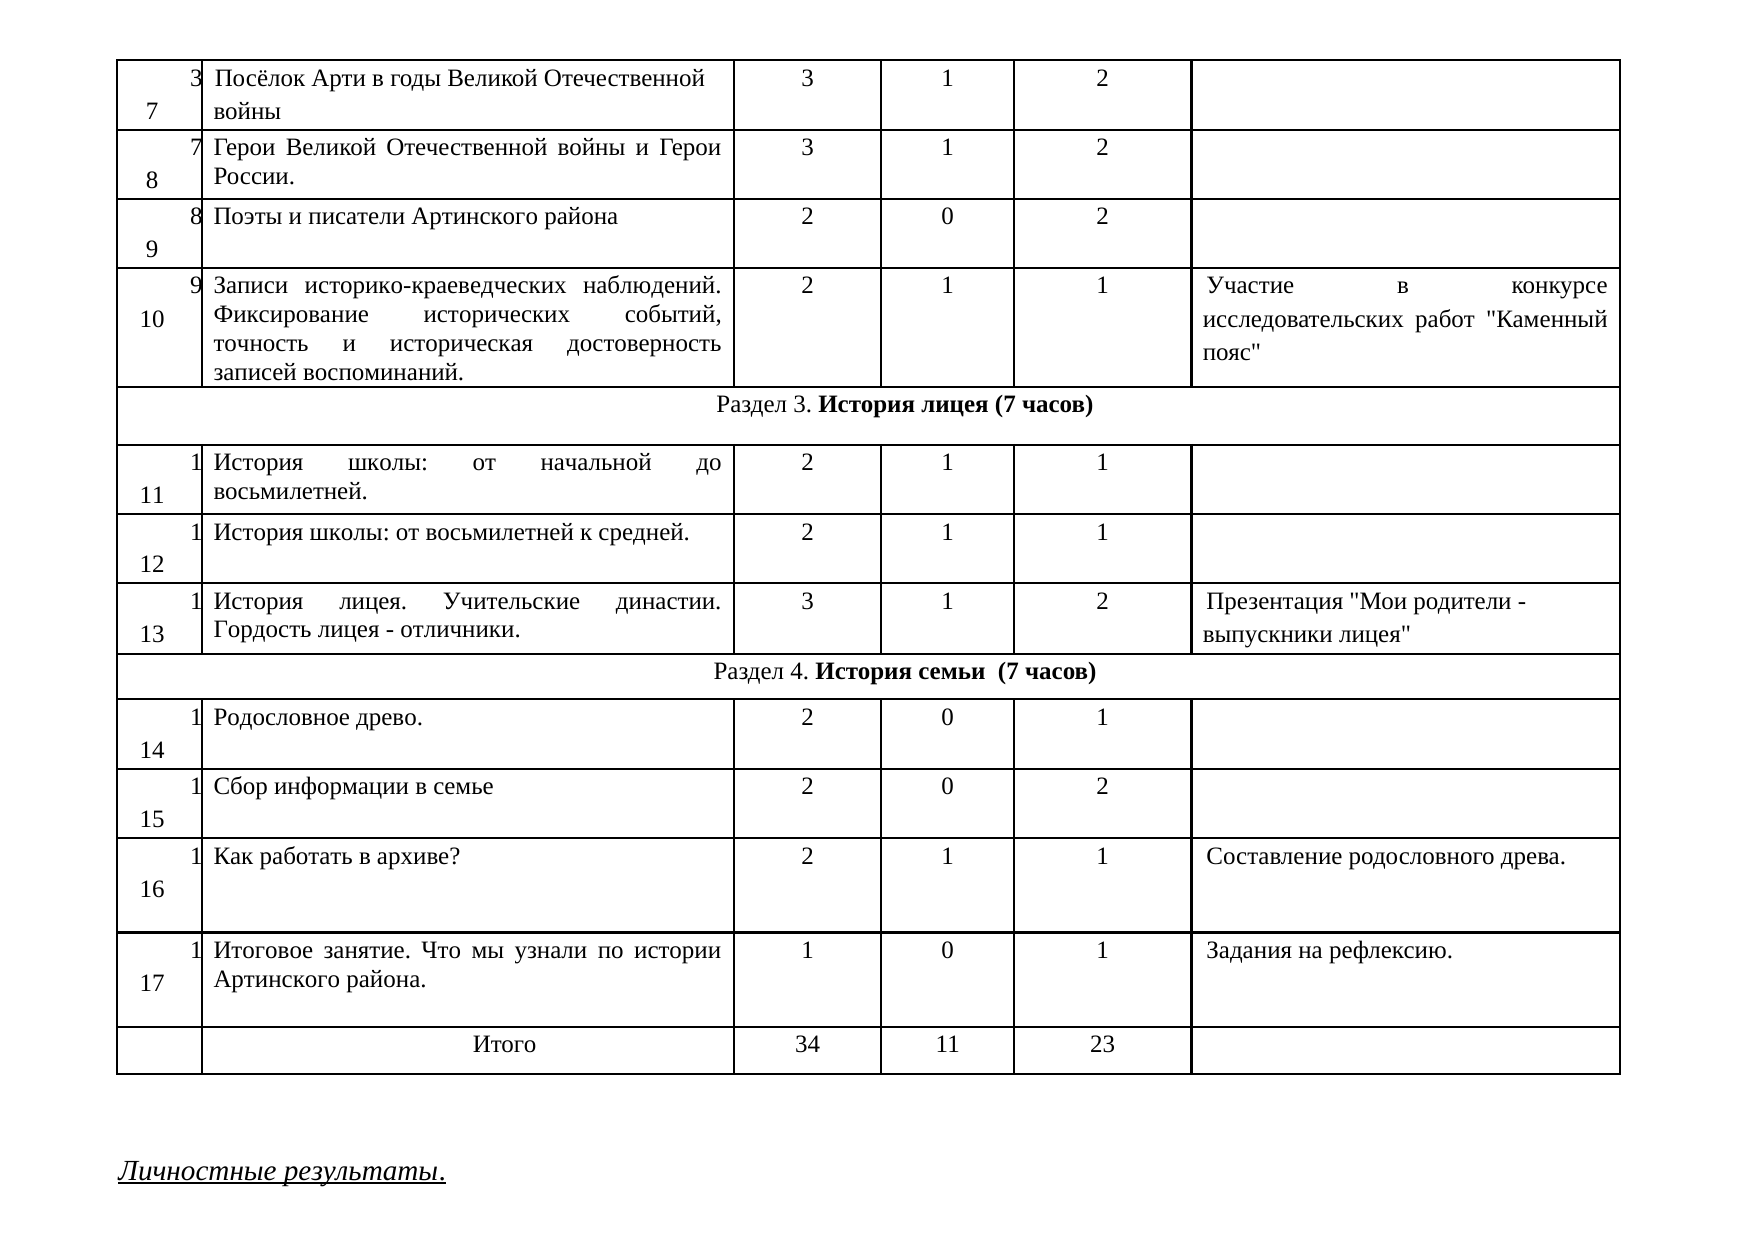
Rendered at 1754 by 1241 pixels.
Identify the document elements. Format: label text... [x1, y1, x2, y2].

table_cell 1 [882, 584, 1013, 653]
table_cell 1 [1015, 934, 1190, 1026]
table_cell История школы: от восьмилетней к средней. [203, 515, 733, 582]
table_cell 2 [735, 200, 880, 267]
table_cell 910 [118, 269, 201, 386]
table_cell [1193, 515, 1619, 582]
table_cell Посёлок Арти в годы Великой Отечественной войны [203, 61, 733, 128]
table_cell 114 [118, 700, 201, 768]
table_cell 1 [882, 269, 1013, 386]
table_cell История лицея. Учительские династии. Гордость лицея - отличники. [203, 584, 733, 653]
table_cell [1193, 1028, 1619, 1073]
table_cell 3 [735, 61, 880, 128]
table_cell [1193, 61, 1619, 128]
table_cell 2 [735, 770, 880, 837]
table_cell 2 [1015, 61, 1190, 128]
table_cell 1 [882, 515, 1013, 582]
table_cell 2 [735, 515, 880, 582]
table_cell Раздел 3. История лицея (7 часов) [118, 388, 1619, 444]
table_cell Сбор информации в семье [203, 770, 733, 837]
table_cell 3 [735, 584, 880, 653]
table_cell 115 [118, 770, 201, 837]
table_cell 1 [882, 61, 1013, 128]
table_cell 1 [1015, 515, 1190, 582]
table_cell 1 [1015, 446, 1190, 513]
table_cell [118, 1028, 201, 1073]
table_cell 78 [118, 131, 201, 198]
text Личностные результаты. [118, 1153, 1683, 1186]
table_cell 0 [882, 934, 1013, 1026]
table_cell 34 [735, 1028, 880, 1073]
table_cell 3 [735, 131, 880, 198]
table_cell 117 [118, 934, 201, 1026]
table_cell 2 [735, 446, 880, 513]
table_cell 2 [735, 839, 880, 931]
table_cell 1 [882, 839, 1013, 931]
table_cell 11 [882, 1028, 1013, 1073]
table_cell Презентация "Мои родители - выпускники лицея" [1193, 584, 1619, 653]
table_cell 89 [118, 200, 201, 267]
table_cell Итого [203, 1028, 733, 1073]
table_cell Задания на рефлексию. [1193, 934, 1619, 1026]
table_cell Итоговое занятие. Что мы узнали по истории Артинского района. [203, 934, 733, 1026]
table_cell [1193, 700, 1619, 768]
table_cell Записи историко-краеведческих наблюдений. Фиксирование исторических событий, точность и историческая достоверность записей воспоминаний. [203, 269, 733, 386]
table_cell [1193, 770, 1619, 837]
table_cell Поэты и писатели Артинского района [203, 200, 733, 267]
table_cell История школы: от начальной до восьмилетней. [203, 446, 733, 513]
table_cell 112 [118, 515, 201, 582]
table_cell Герои Великой Отечественной войны и Герои России. [203, 131, 733, 198]
table_cell [1193, 131, 1619, 198]
table_cell [1193, 446, 1619, 513]
table_cell Участие в конкурсе исследовательских работ "Каменный пояс" [1193, 269, 1619, 386]
table_cell 2 [735, 269, 880, 386]
table_cell [1193, 200, 1619, 267]
table_cell 2 [735, 700, 880, 768]
table_cell 111 [118, 446, 201, 513]
table_cell 1 [735, 934, 880, 1026]
table_cell 1 [1015, 839, 1190, 931]
table_cell 0 [882, 200, 1013, 267]
table_cell 2 [1015, 584, 1190, 653]
table_cell 116 [118, 839, 201, 931]
table_cell Составление родословного древа. [1193, 839, 1619, 931]
table_cell Как работать в архиве? [203, 839, 733, 931]
table_cell 0 [882, 700, 1013, 768]
table_cell 37 [118, 61, 201, 128]
table_cell 2 [1015, 200, 1190, 267]
table_cell Раздел 4. История семьи (7 часов) [118, 655, 1619, 698]
table_cell 1 [1015, 269, 1190, 386]
table_cell 113 [118, 584, 201, 653]
table_cell 2 [1015, 770, 1190, 837]
table_cell 0 [882, 770, 1013, 837]
table_cell 23 [1015, 1028, 1190, 1073]
table_cell 2 [1015, 131, 1190, 198]
table_cell 1 [1015, 700, 1190, 768]
table_cell 1 [882, 131, 1013, 198]
table_cell 1 [882, 446, 1013, 513]
table_cell Родословное древо. [203, 700, 733, 768]
